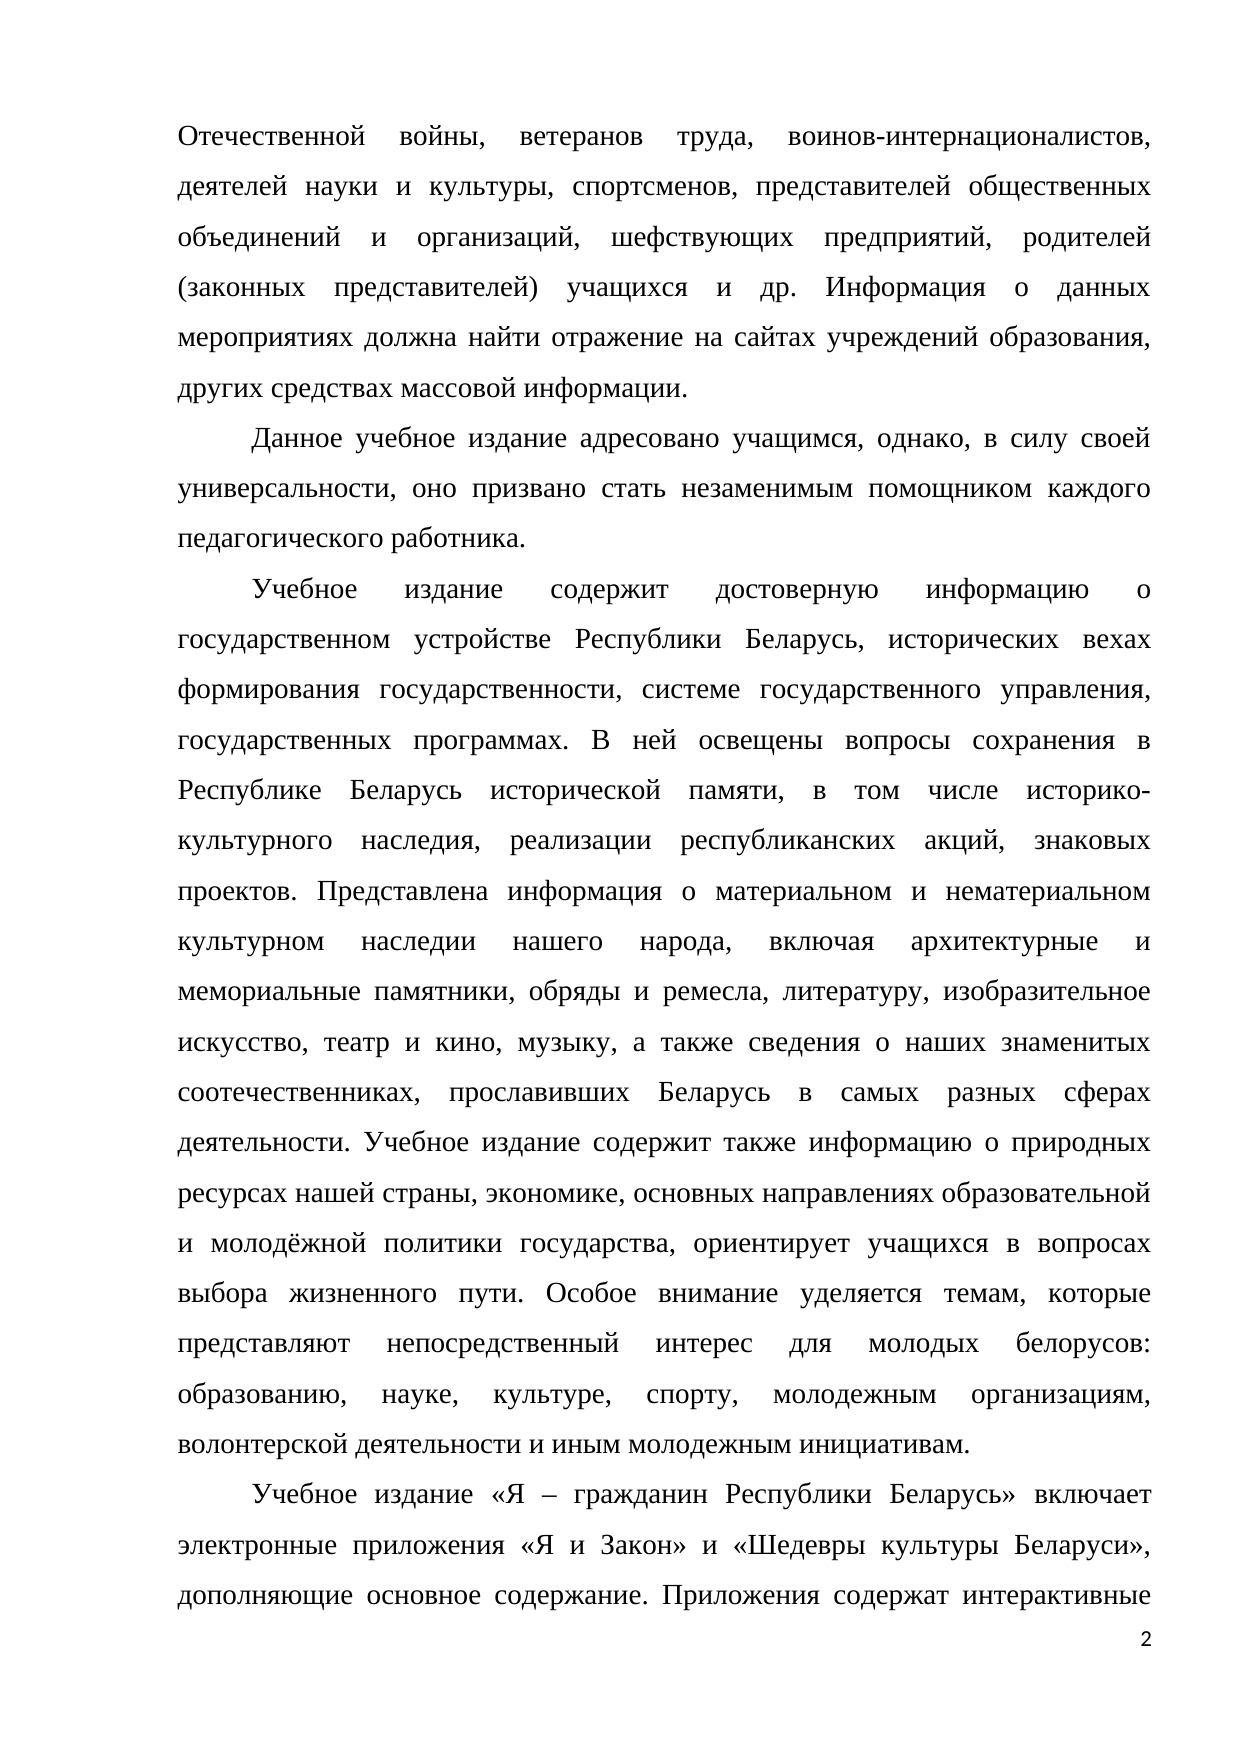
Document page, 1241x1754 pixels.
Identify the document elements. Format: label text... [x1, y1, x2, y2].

text Данное учебное издание адресовано учащимся, однако, в силу своей универсальности, оно призвано стать незаменимым помощником каждого педагогического работника. [177, 420, 1152, 554]
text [177, 1477, 1152, 1611]
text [177, 118, 1152, 403]
text Учебное издание содержит достоверную информацию о государственном устройстве Республики Беларусь, исторических вехах формирования государственности, системе государственного управления, государственных программах. В ней освещены вопросы сохранения в Республике Беларусь исторической памяти, в том числе историко-культурного наследия, реализации республиканских акций, знаковых проектов. Представлена информация о материальном и нематериальном культурном наследии нашего народа, включая архитектурные и мемориальные памятники, обряды и ремесла, литературу, изобразительное искусство, театр и кино, музыку, а также сведения о наших знаменитых соотечественниках, прославивших Беларусь в самых разных сферах деятельности. Учебное издание содержит также информацию о природных ресурсах нашей страны, экономике, основных направлениях образовательной и молодёжной политики государства, ориентирует учащихся в вопросах выбора жизненного пути. Особое внимание уделяется темам, которые представляют непосредственный интерес для молодых белорусов: образованию, науке, культуре, спорту, молодежным организациям, волонтерской деятельности и иным молодежным инициативам. [177, 571, 1152, 1460]
